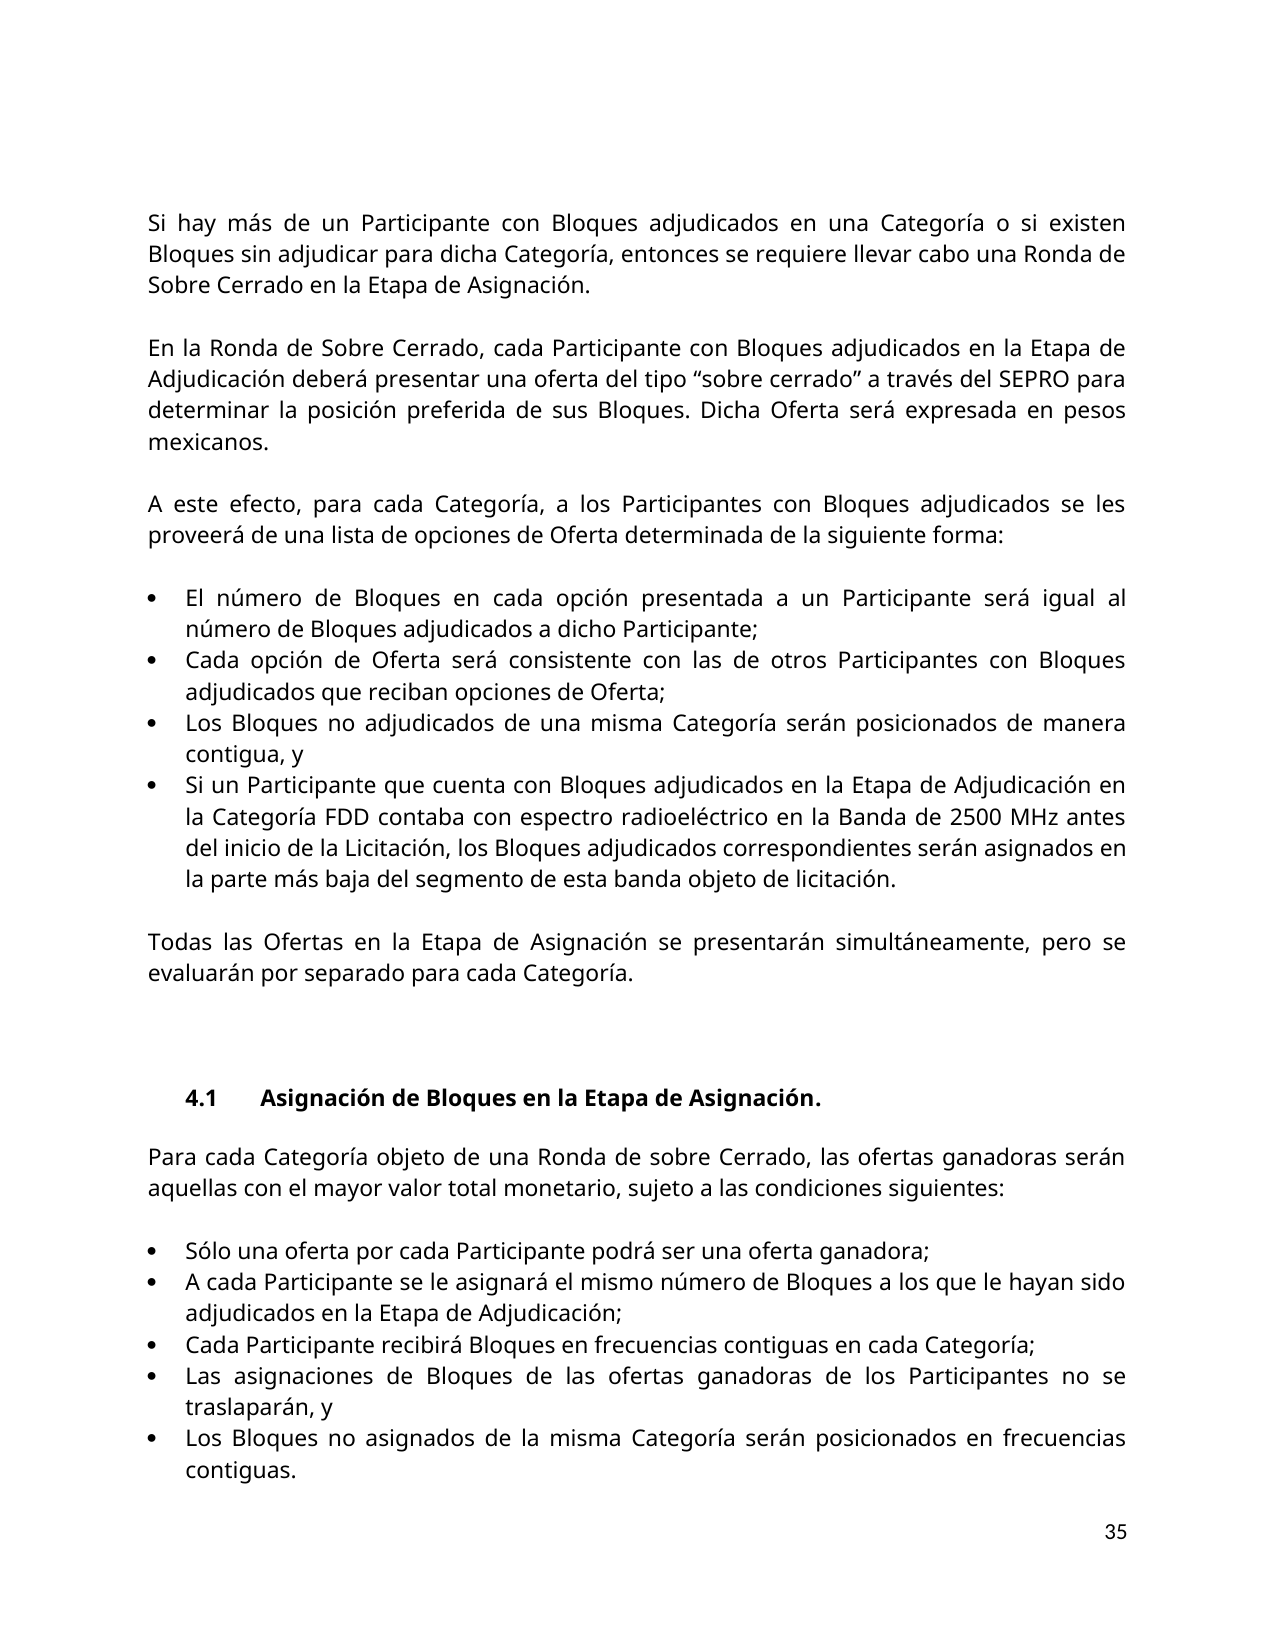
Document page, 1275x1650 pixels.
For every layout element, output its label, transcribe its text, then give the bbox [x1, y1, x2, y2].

list Cada Participante recibirá Bloques en frecuencias contiguas en cada Categoría; [148, 1328, 1127, 1360]
text Todas las Ofertas en la Etapa de Asignación se presentarán simultáneamente, pero se evaluarán por separado para cada Categoría. [148, 926, 1127, 988]
list A cada Participante se le asignará el mismo número de Bloques a los que le hayan sido adjudicados en la Etapa de Adjudicación; [148, 1266, 1127, 1328]
list Las asignaciones de Bloques de las ofertas ganadoras de los Participantes no se traslaparán, y [148, 1360, 1127, 1422]
subtitle Asignación de Bloques en la Etapa de Asignación. [185, 1082, 1127, 1113]
list Sólo una oferta por cada Participante podrá ser una oferta ganadora; [148, 1235, 1127, 1266]
list Los Bloques no adjudicados de una misma Categoría serán posicionados de manera contigua, y [148, 707, 1127, 769]
text A este efecto, para cada Categoría, a los Participantes con Bloques adjudicados se les proveerá de una lista de opciones de Oferta determinada de la siguiente forma: [148, 488, 1127, 551]
text Si hay más de un Participante con Bloques adjudicados en una Categoría o si existen Bloques sin adjudicar para dicha Categoría, entonces se requiere llevar cabo una Ronda de Sobre Cerrado en la Etapa de Asignación. [148, 207, 1127, 301]
list Los Bloques no asignados de la misma Categoría serán posicionados en frecuencias contiguas. [148, 1422, 1127, 1485]
text Para cada Categoría objeto de una Ronda de sobre Cerrado, las ofertas ganadoras serán aquellas con el mayor valor total monetario, sujeto a las condiciones siguientes: [148, 1141, 1127, 1203]
text En la Ronda de Sobre Cerrado, cada Participante con Bloques adjudicados en la Etapa de Adjudicación deberá presentar una oferta del tipo “sobre cerrado” a través del SEPRO para determinar la posición preferida de sus Bloques. Dicha Oferta será expresada en pesos mexicanos. [148, 332, 1127, 457]
list Cada opción de Oferta será consistente con las de otros Participantes con Bloques adjudicados que reciban opciones de Oferta; [148, 644, 1127, 707]
list El número de Bloques en cada opción presentada a un Participante será igual al número de Bloques adjudicados a dicho Participante; [148, 582, 1127, 644]
list Si un Participante que cuenta con Bloques adjudicados en la Etapa de Adjudicación en la Categoría FDD contaba con espectro radioeléctrico en la Banda de 2500 MHz antes del inicio de la Licitación, los Bloques adjudicados correspondientes serán asignados en la parte más baja del segmento de esta banda objeto de licitación. [148, 769, 1127, 894]
